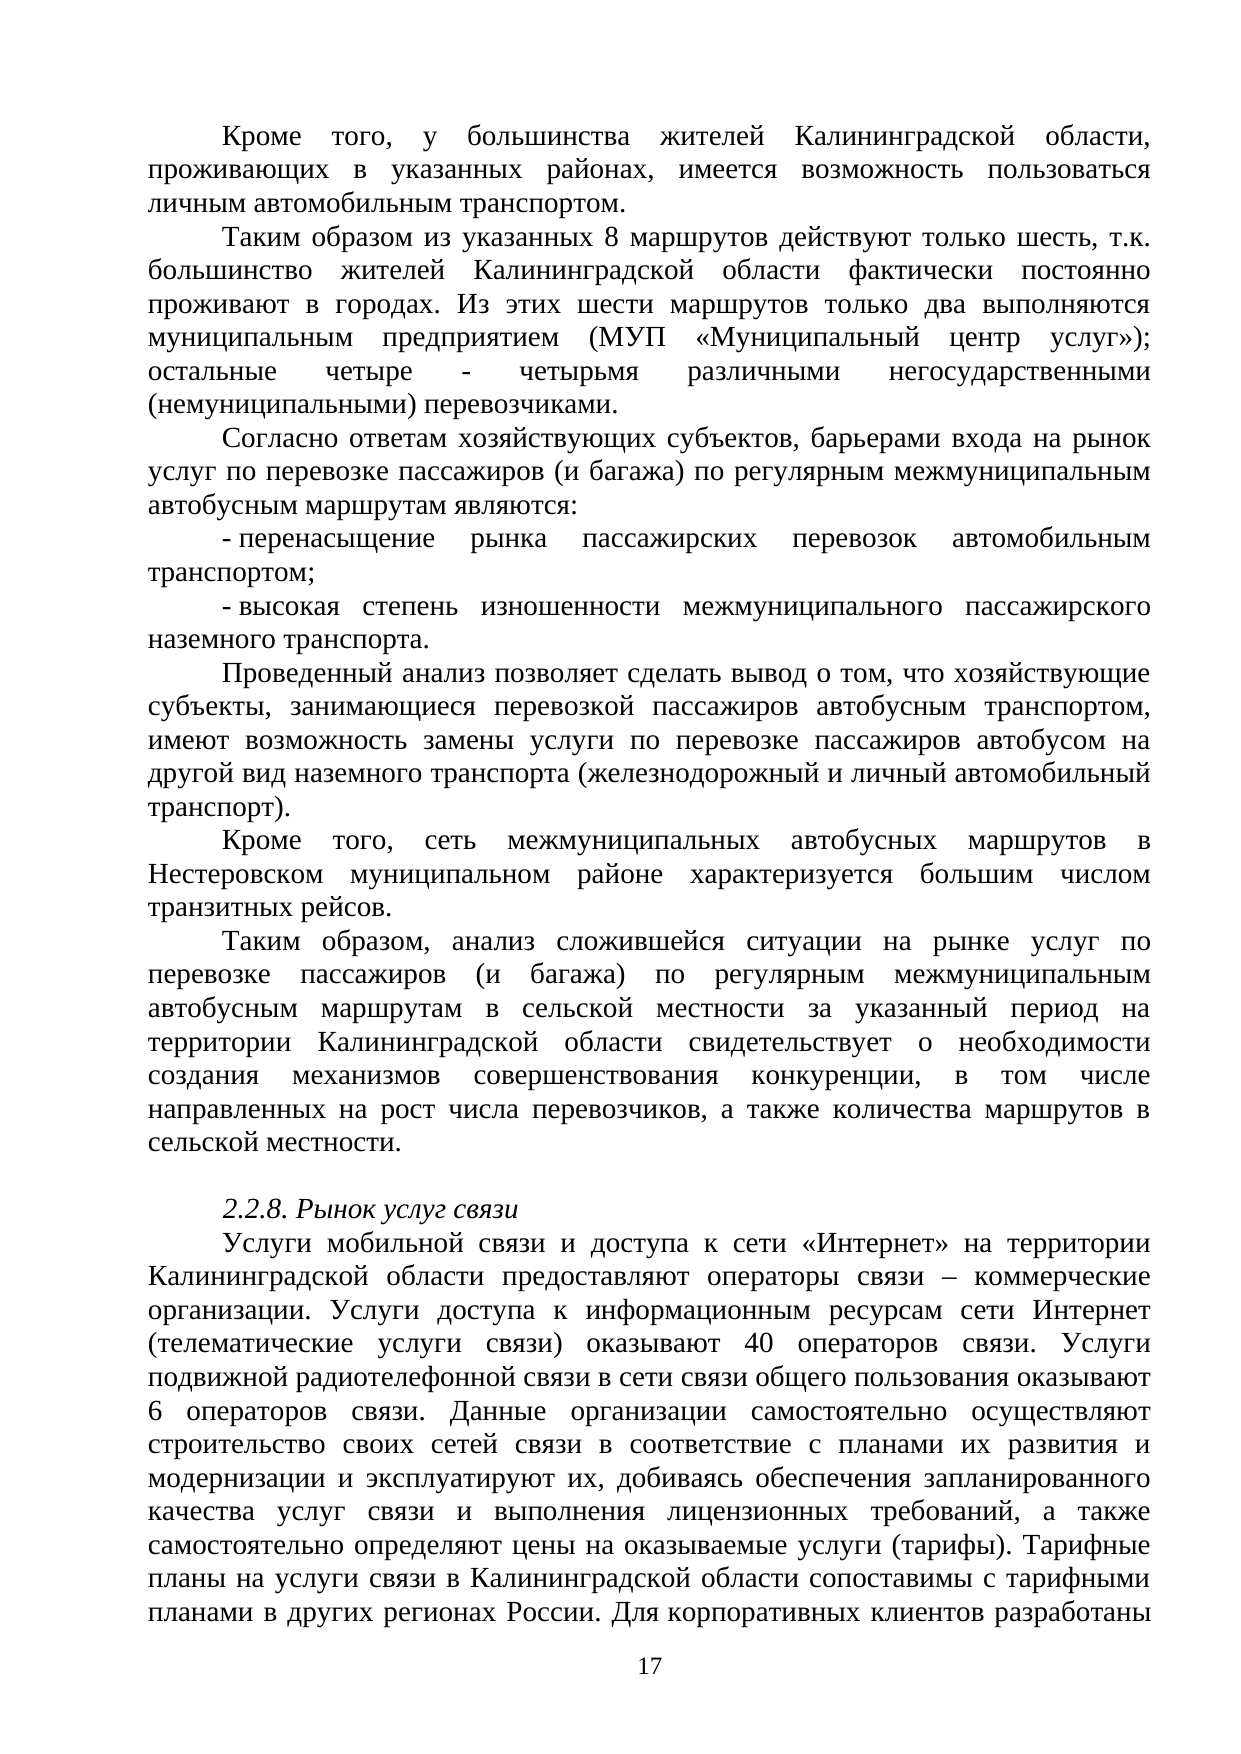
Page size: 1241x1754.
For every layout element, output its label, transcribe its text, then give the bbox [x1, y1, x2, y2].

text 2.2.8. Рынок услуг связи [148, 1191, 1152, 1225]
text Кроме того, у большинства жителей Калининградской области, проживающих в указанных районах, имеется возможность пользоваться личным автомобильным транспортом. [148, 118, 1152, 219]
text Согласно ответам хозяйствующих субъектов, барьерами входа на рынок услуг по перевозке пассажиров (и багажа) по регулярным межмуниципальным автобусным маршрутам являются: [148, 420, 1152, 521]
text Таким образом из указанных 8 маршрутов действуют только шесть, т.к. большинство жителей Калининградской области фактически постоянно проживают в городах. Из этих шести маршрутов только два выполняются муниципальным предприятием (МУП «Муниципальный центр услуг»); остальные четыре - четырьмя различными негосударственными (немуниципальными) перевозчиками. [148, 219, 1152, 420]
text Кроме того, сеть межмуниципальных автобусных маршрутов в Нестеровском муниципальном районе характеризуется большим числом транзитных рейсов. [148, 822, 1152, 923]
text Таким образом, анализ сложившейся ситуации на рынке услуг по перевозке пассажиров (и багажа) по регулярным межмуниципальным автобусным маршрутам в сельской местности за указанный период на территории Калининградской области свидетельствует о необходимости создания механизмов совершенствования конкуренции, в том числе направленных на рост числа перевозчиков, а также количества маршрутов в сельской местности. [148, 923, 1152, 1158]
text - перенасыщение рынка пассажирских перевозок автомобильным транспортом; [148, 521, 1152, 588]
text - высокая степень изношенности межмуниципального пассажирского наземного транспорта. [148, 588, 1152, 655]
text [148, 1225, 1152, 1627]
text Проведенный анализ позволяет сделать вывод о том, что хозяйствующие субъекты, занимающиеся перевозкой пассажиров автобусным транспортом, имеют возможность замены услуги по перевозке пассажиров автобусом на другой вид наземного транспорта (железнодорожный и личный автомобильный транспорт). [148, 655, 1152, 822]
